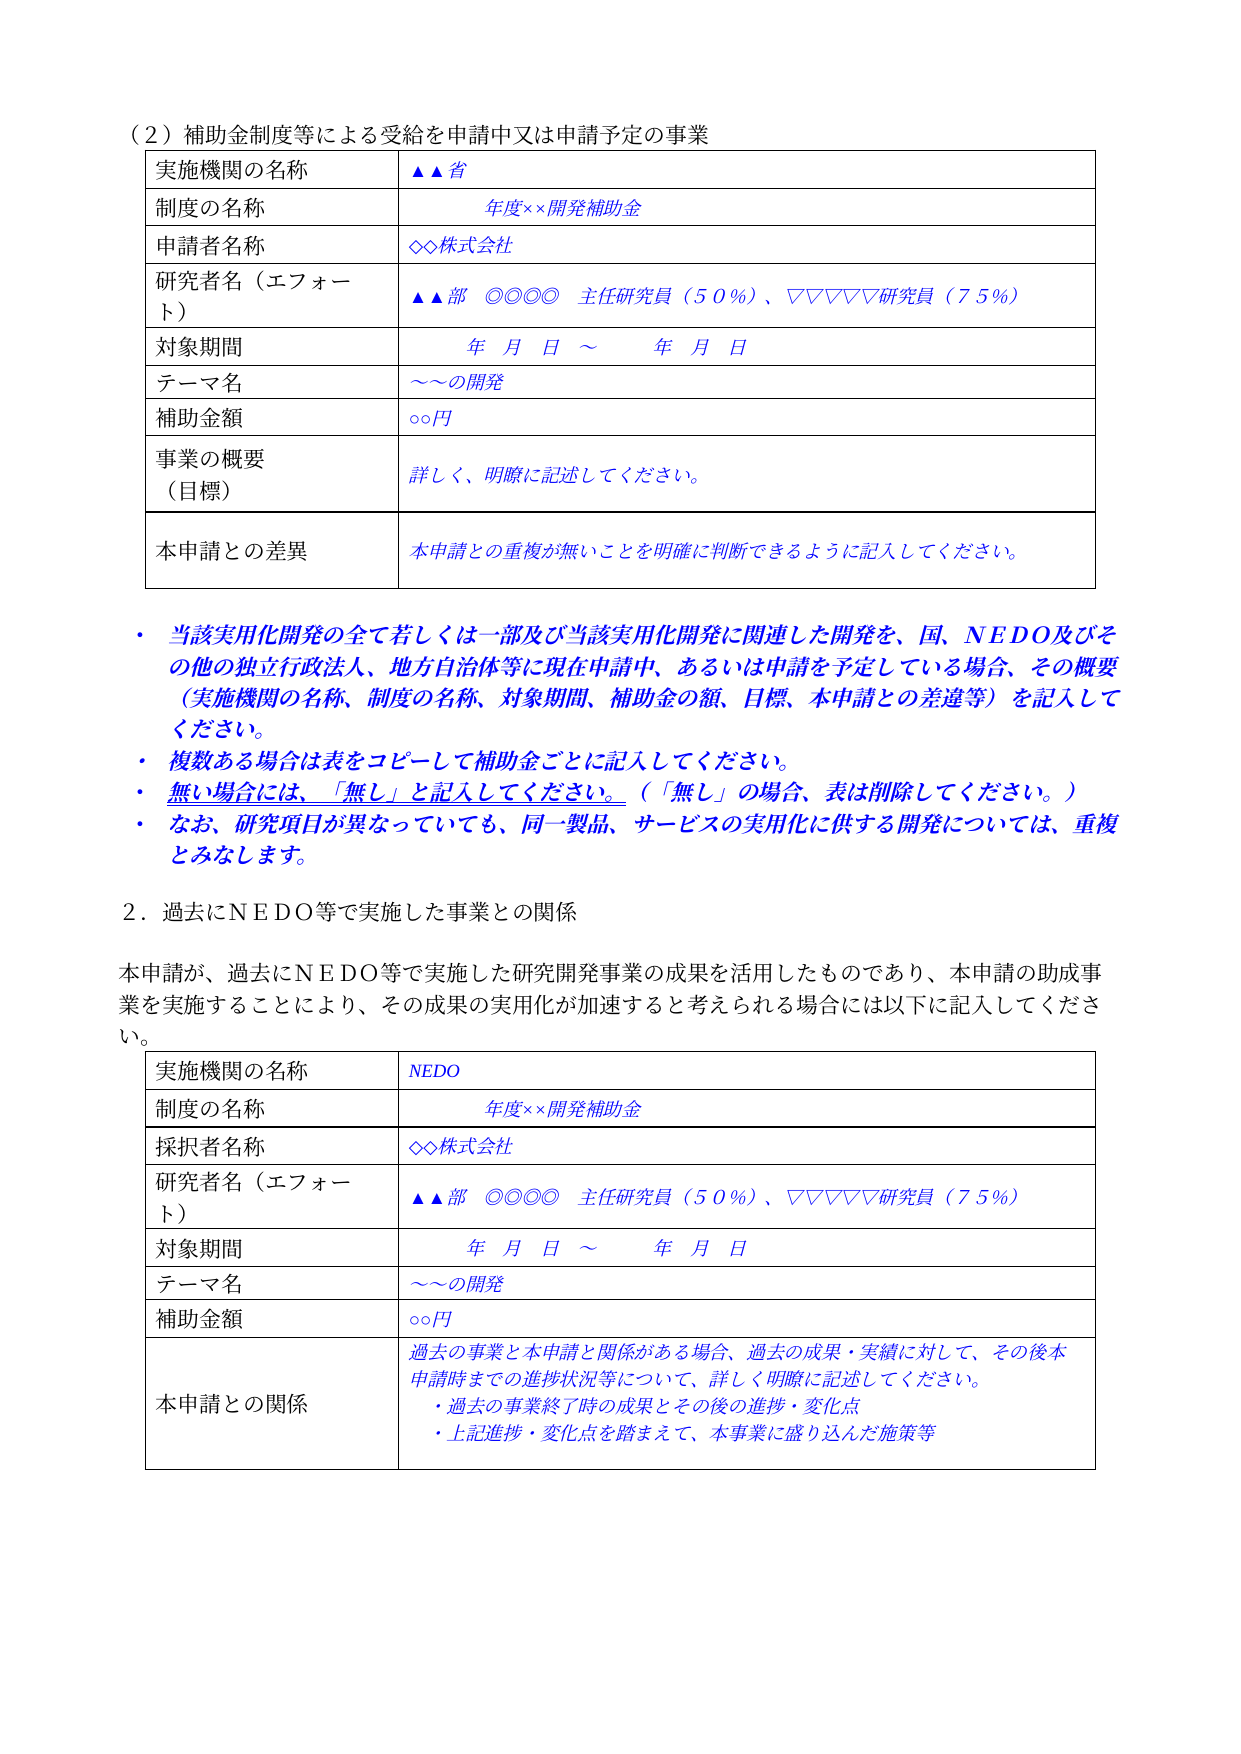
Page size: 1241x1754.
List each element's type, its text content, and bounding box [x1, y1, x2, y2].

list なお、研究項目が異なっていても、同一製品、サービスの実用化に供する開発については、重複とみなします。 [129, 807, 1122, 870]
table_cell テーマ名 [146, 1267, 398, 1299]
table_cell 補助金額 [146, 399, 398, 435]
table_cell 制度の名称 [146, 1090, 398, 1126]
table_cell ○○円 [399, 1300, 1095, 1337]
list 複数ある場合は表をコピーして補助金ごとに記入してください。 [129, 744, 1122, 776]
table_cell 事業の概要 （目標） [146, 436, 398, 511]
text ２．過去にＮＥＤＯ等で実施した事業との関係 [118, 895, 1122, 927]
table_cell 年度××開発補助金 [399, 189, 1095, 225]
table_cell テーマ名 [146, 366, 398, 398]
table_cell 対象期間 [146, 328, 398, 365]
table_header 実施機関の名称 [146, 1052, 398, 1089]
table_cell 年 月 日 ～ 年 月 日 [399, 328, 1095, 365]
list 当該実用化開発の全て若しくは一部及び当該実用化開発に関連した開発を、国、ＮＥＤＯ及びその他の独立行政法人、地方自治体等に現在申請中、あるいは申請を予定している場合、その概要（実施機関の名称、制度の名称、対象期間、補助金の額、目標、本申請との差違等）を記入してください。 [129, 618, 1122, 744]
table_cell 過去の事業と本申請と関係がある場合、過去の成果・実績に対して、その後本申請時までの進捗状況等について、詳しく明瞭に記述してください。 ・過去の事業終了時の成果とその後の進捗・変化点 ・上記進捗・変化点を踏まえて、本事業に盛り込んだ施策等 [399, 1338, 1095, 1468]
table_header NEDO [399, 1052, 1095, 1089]
table_cell ◇◇株式会社 [399, 226, 1095, 263]
table_cell ～～の開発 [399, 366, 1095, 398]
text （２）補助金制度等による受給を申請中又は申請予定の事業 [118, 118, 1122, 149]
table_cell ○○円 [399, 399, 1095, 435]
table_cell ▲▲部 ◎◎◎◎ 主任研究員（５０％）、▽▽▽▽▽研究員（７５％） [399, 264, 1095, 327]
table_cell 年 月 日 ～ 年 月 日 [399, 1229, 1095, 1266]
table_cell 研究者名（エフォート） [146, 264, 398, 327]
table_cell 採択者名称 [146, 1128, 398, 1164]
table_cell 補助金額 [146, 1300, 398, 1337]
table_cell 詳しく、明瞭に記述してください。 [399, 436, 1095, 511]
table_cell 年度××開発補助金 [399, 1090, 1095, 1126]
table_header 実施機関の名称 [146, 151, 398, 187]
table_header ▲▲省 [399, 151, 1095, 187]
table_cell 制度の名称 [146, 189, 398, 225]
table_cell 研究者名（エフォート） [146, 1165, 398, 1228]
table_cell 本申請との関係 [146, 1338, 398, 1468]
table_cell ◇◇株式会社 [399, 1128, 1095, 1164]
table_cell ▲▲部 ◎◎◎◎ 主任研究員（５０％）、▽▽▽▽▽研究員（７５％） [399, 1165, 1095, 1228]
table_cell 本申請との差異 [146, 513, 398, 587]
table_cell 対象期間 [146, 1229, 398, 1266]
table_cell 本申請との重複が無いことを明確に判断できるように記入してください。 [399, 513, 1095, 587]
table_cell 申請者名称 [146, 226, 398, 263]
text 本申請が、過去にＮＥＤＯ等で実施した研究開発事業の成果を活用したものであり、本申請の助成事業を実施することにより、その成果の実用化が加速すると考えられる場合には以下に記入してください。 [118, 956, 1122, 1051]
list 無い場合には、「無し」と記入してください。（「無し」の場合、表は削除してください。） [129, 776, 1122, 807]
table_cell ～～の開発 [399, 1267, 1095, 1299]
